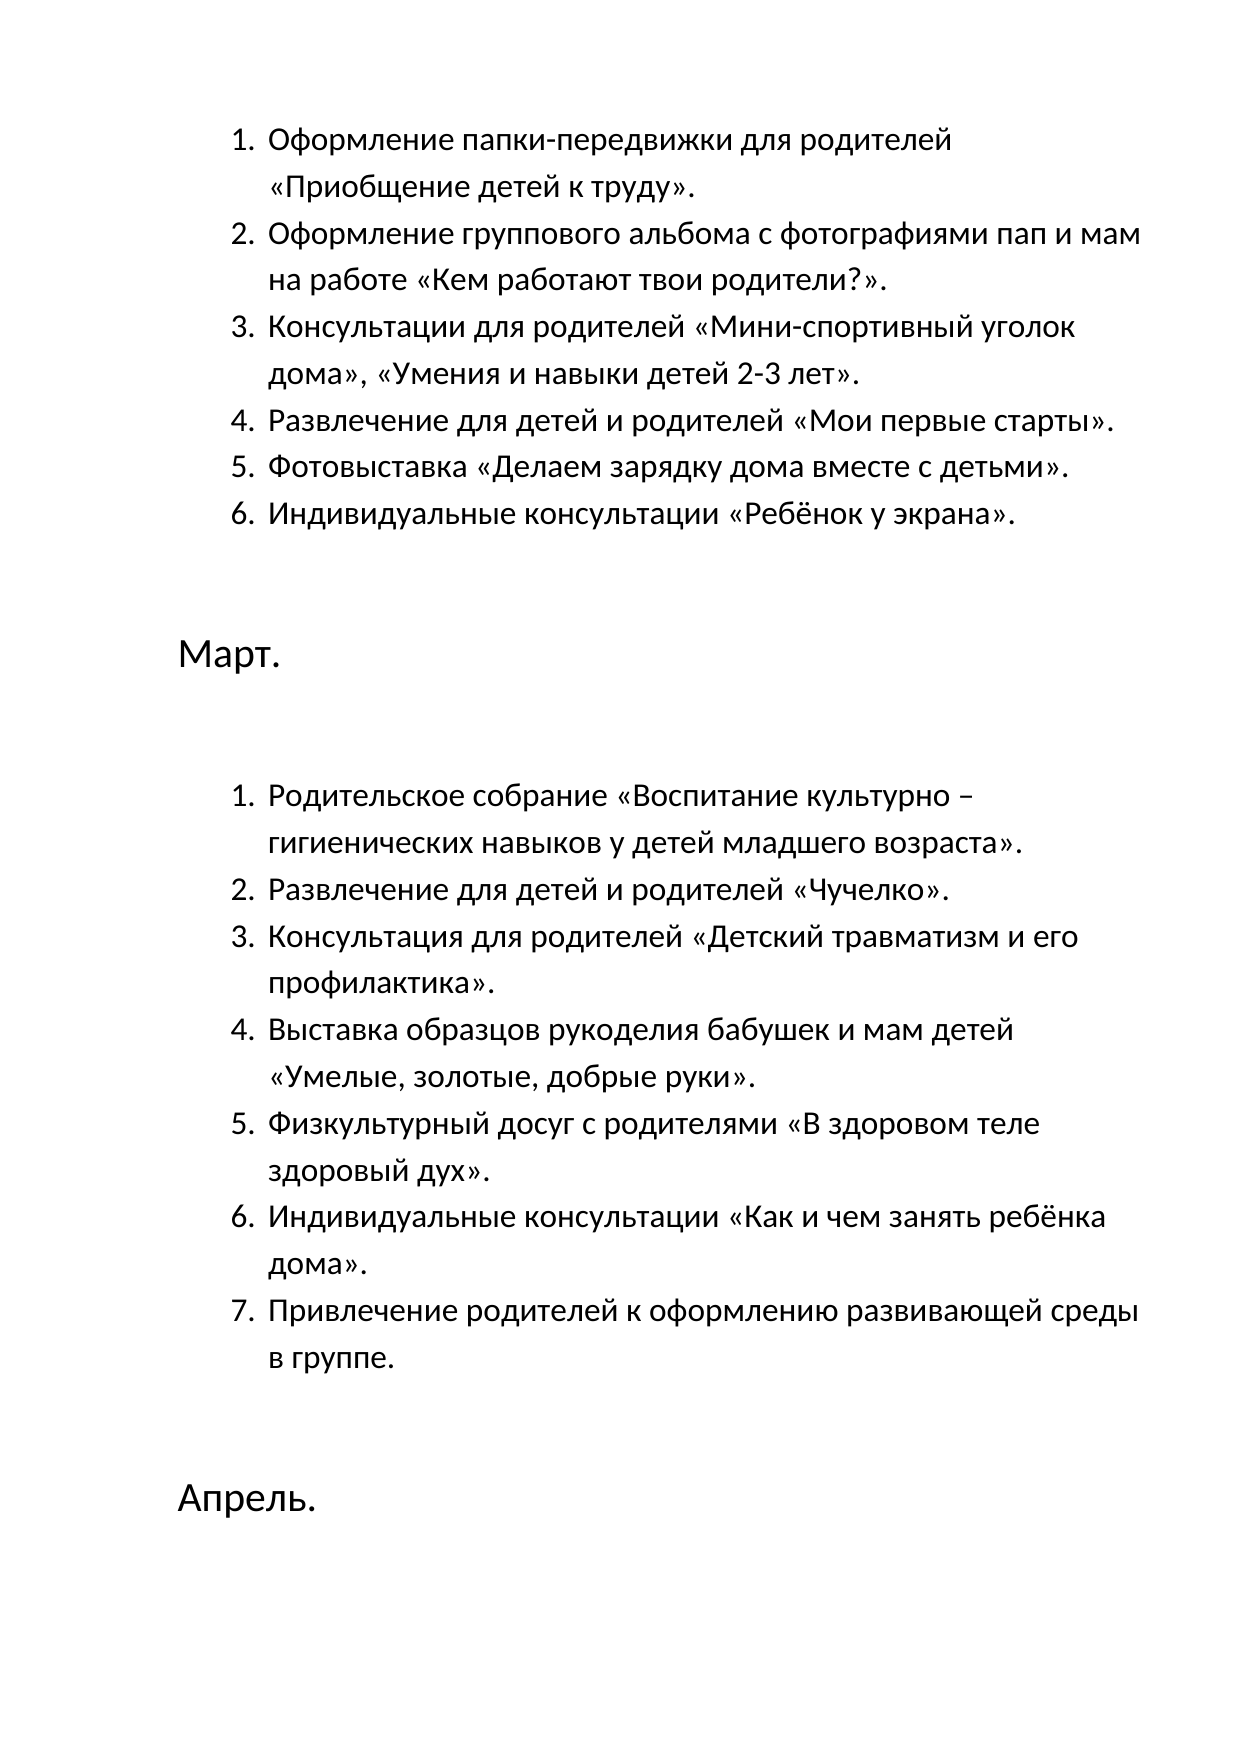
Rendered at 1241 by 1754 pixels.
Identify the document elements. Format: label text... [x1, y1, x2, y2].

list Привлечение родителей к оформлению развивающей среды в группе. [230, 1289, 1152, 1376]
list Фотовыставка «Делаем зарядку дома вместе с детьми». [230, 446, 1152, 486]
list Развлечение для детей и родителей «Мои первые старты». [230, 399, 1152, 439]
list Развлечение для детей и родителей «Чучелко». [230, 868, 1152, 909]
list Консультация для родителей «Детский травматизм и его профилактика». [230, 915, 1152, 1002]
list Индивидуальные консультации «Как и чем занять ребёнка дома». [230, 1195, 1152, 1283]
list Оформление группового альбома с фотографиями пап и мам на работе «Кем работают твои родители?». [230, 212, 1152, 299]
list Выставка образцов рукоделия бабушек и мам детей «Умелые, золотые, добрые руки». [230, 1008, 1152, 1096]
list Оформление папки-передвижки для родителей «Приобщение детей к труду». [230, 118, 1152, 206]
list Консультации для родителей «Мини-спортивный уголок дома», «Умения и навыки детей 2-3 лет». [230, 305, 1152, 393]
text Март. [177, 627, 1152, 678]
text Апрель. [177, 1471, 1152, 1522]
list Физкультурный досуг с родителями «В здоровом теле здоровый дух». [230, 1102, 1152, 1189]
list Родительское собрание «Воспитание культурно – гигиенических навыков у детей младшего возраста». [230, 774, 1152, 862]
list Индивидуальные консультации «Ребёнок у экрана». [230, 492, 1152, 533]
